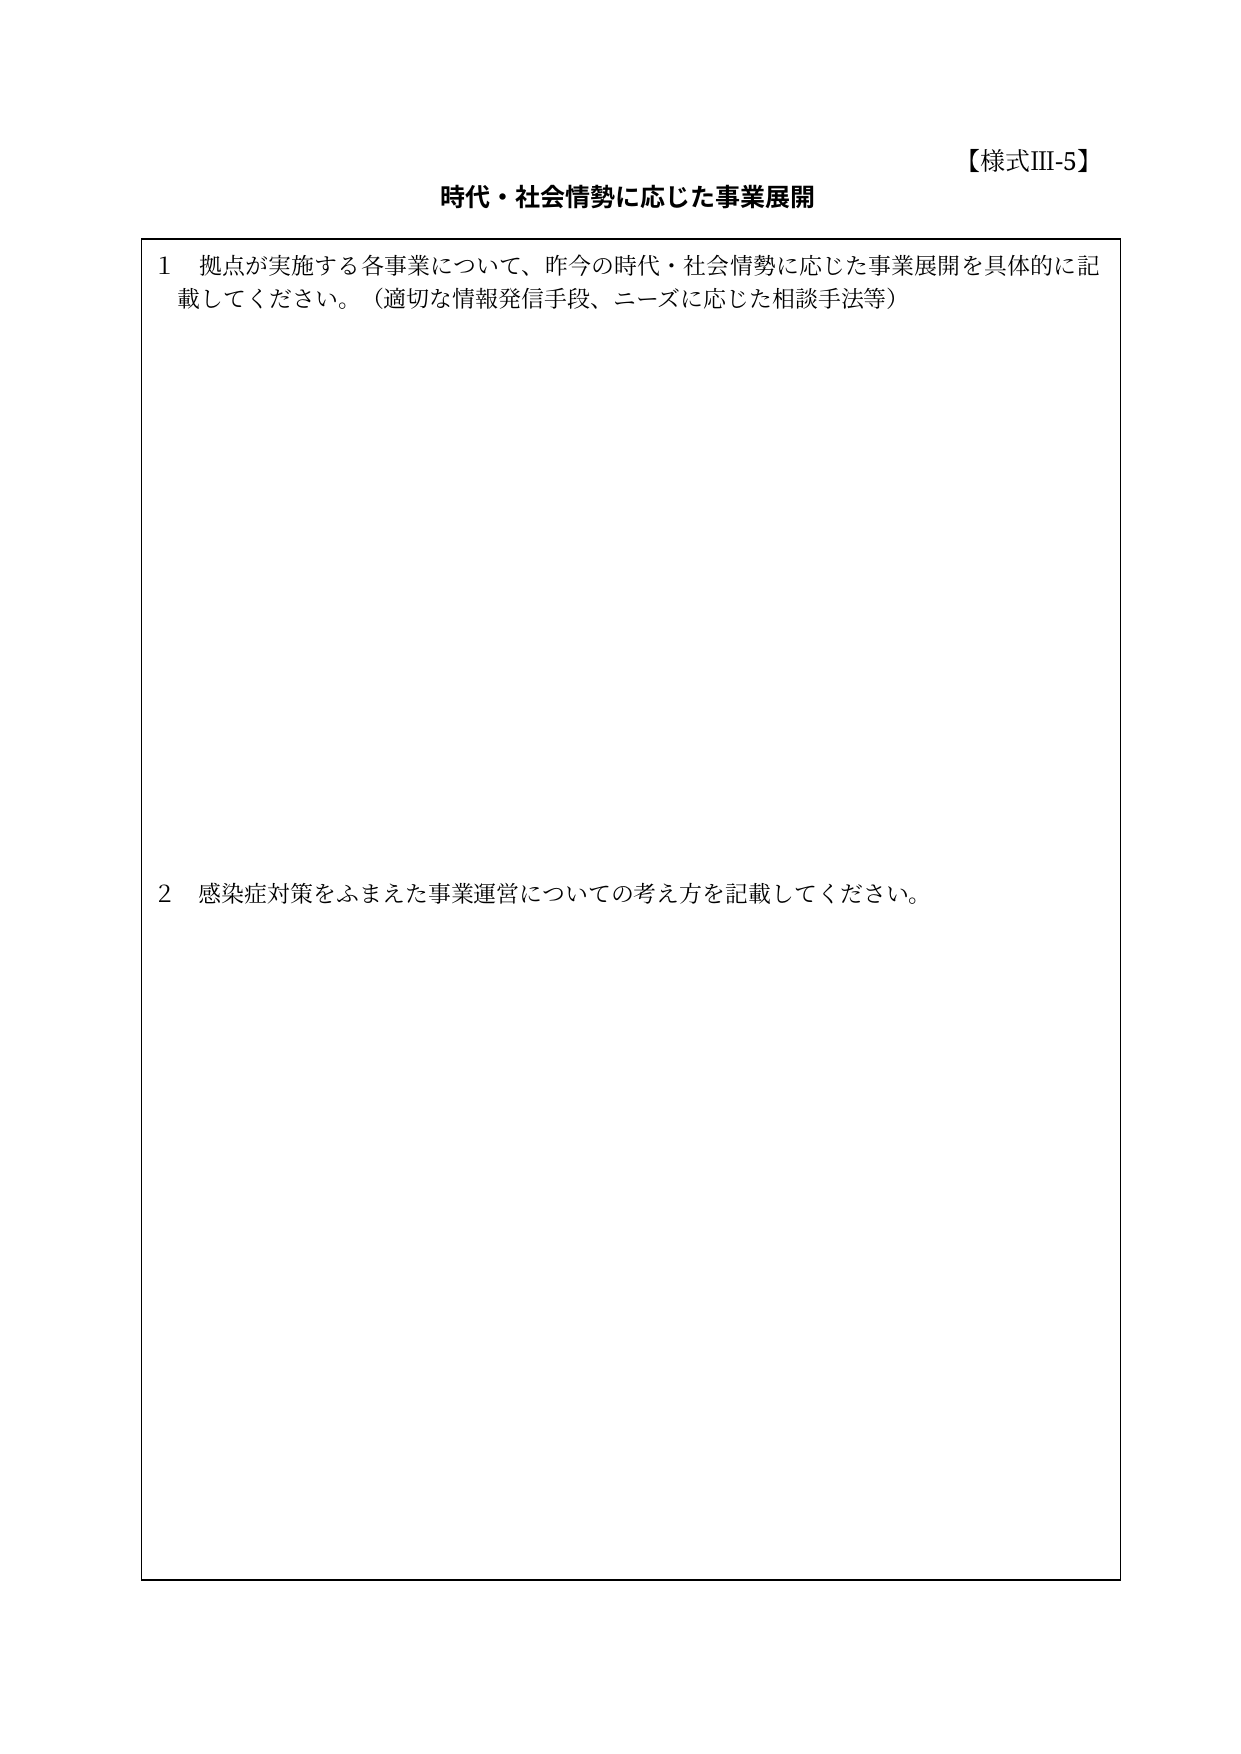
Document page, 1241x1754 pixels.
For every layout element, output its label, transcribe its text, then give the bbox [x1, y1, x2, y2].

text １ 拠点が実施する各事業について、昨今の時代・社会情勢に応じた事業展開を具体的に記載してください。（適切な情報発信手段、ニーズに応じた相談手法等） [153, 248, 1102, 314]
text 【様式Ⅲ-5】 [153, 142, 1102, 178]
text ２ 感染症対策をふまえた事業運営についての考え方を記載してください。 [153, 877, 1102, 909]
text 時代・社会情勢に応じた事業展開 [153, 178, 1102, 214]
